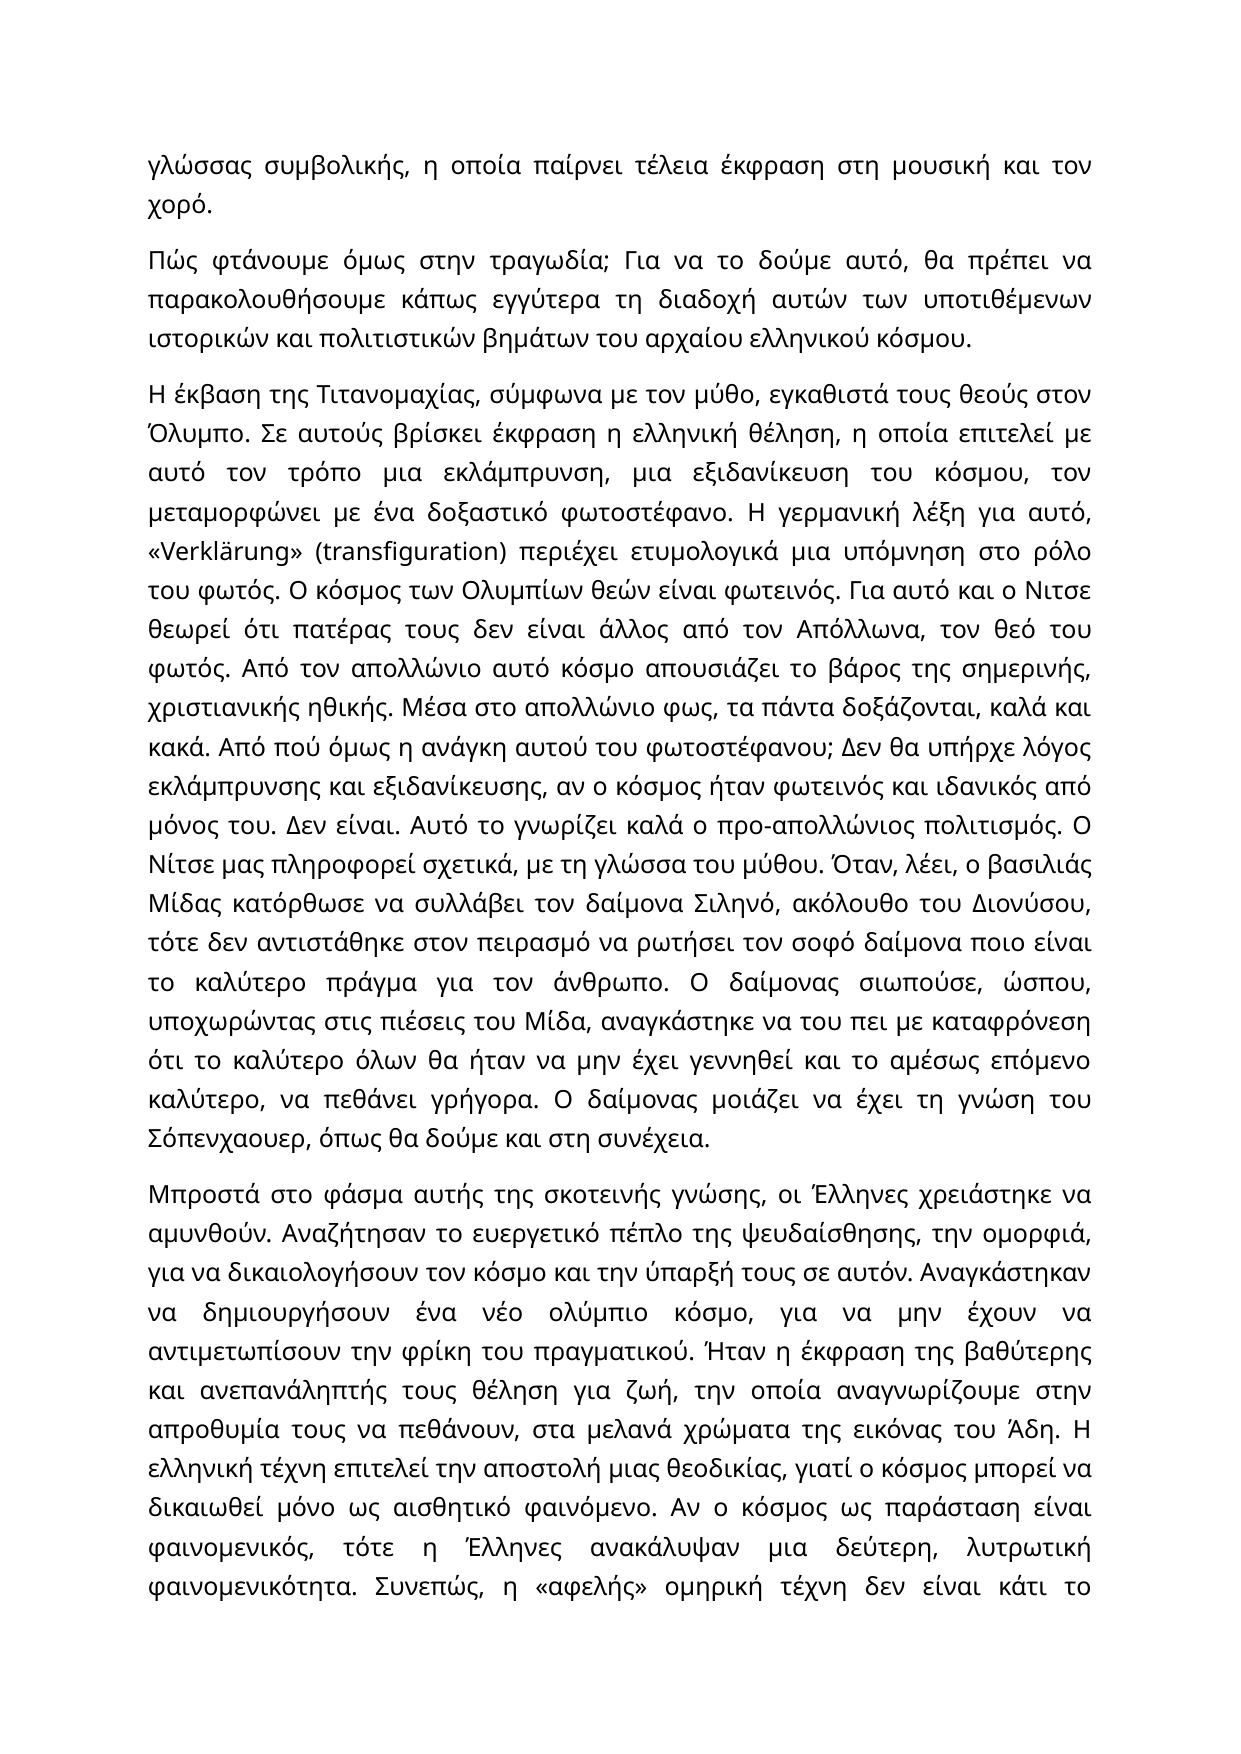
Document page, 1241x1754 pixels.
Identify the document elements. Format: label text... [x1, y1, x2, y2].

text Πώς φτάνουμε όμως στην τραγωδία; Για να το δούμε αυτό, θα πρέπει να παρακολουθήσουμε κάπως εγγύτερα τη διαδοχή αυτών των υποτιθέμενων ιστορικών και πολιτιστικών βημάτων του αρχαίου ελληνικού κόσμου. [148, 243, 1093, 355]
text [148, 148, 1093, 221]
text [148, 1177, 1093, 1602]
text Η έκβαση της Τιτανομαχίας, σύμφωνα με τον μύθο, εγκαθιστά τους θεούς στον Όλυμπο. Σε αυτούς βρίσκει έκφραση η ελληνική θέληση, η οποία επιτελεί με αυτό τον τρόπο μια εκλάμπρυνση, μια εξιδανίκευση του κόσμου, τον μεταμορφώνει με ένα δοξαστικό φωτοστέφανο. H γερμανική λέξη για αυτό, «Verklärung» (transfiguration) περιέχει ετυμολογικά μια υπόμνηση στο ρόλο του φωτός. Ο κόσμος των Ολυμπίων θεών είναι φωτεινός. Για αυτό και ο Νιτσε θεωρεί ότι πατέρας τους δεν είναι άλλος από τον Απόλλωνα, τον θεό του φωτός. Από τον απολλώνιο αυτό κόσμο απουσιάζει το βάρος της σημερινής, χριστιανικής ηθικής. Μέσα στο απολλώνιο φως, τα πάντα δοξάζονται, καλά και κακά. Από πού όμως η ανάγκη αυτού του φωτοστέφανου; Δεν θα υπήρχε λόγος εκλάμπρυνσης και εξιδανίκευσης, αν ο κόσμος ήταν φωτεινός και ιδανικός από μόνος του. Δεν είναι. Αυτό το γνωρίζει καλά ο προ-απολλώνιος πολιτισμός. Ο Νίτσε μας πληροφορεί σχετικά, με τη γλώσσα του μύθου. Όταν, λέει, ο βασιλιάς Μίδας κατόρθωσε να συλλάβει τον δαίμονα Σιληνό, ακόλουθο του Διονύσου, τότε δεν αντιστάθηκε στον πειρασμό να ρωτήσει τον σοφό δαίμονα ποιο είναι το καλύτερο πράγμα για τον άνθρωπο. Ο δαίμονας σιωπούσε, ώσπου, υποχωρώντας στις πιέσεις του Μίδα, αναγκάστηκε να του πει με καταφρόνεση ότι το καλύτερο όλων θα ήταν να μην έχει γεννηθεί και το αμέσως επόμενο καλύτερο, να πεθάνει γρήγορα. Ο δαίμονας μοιάζει να έχει τη γνώση του Σόπενχαουερ, όπως θα δούμε και στη συνέχεια. [148, 377, 1093, 1155]
